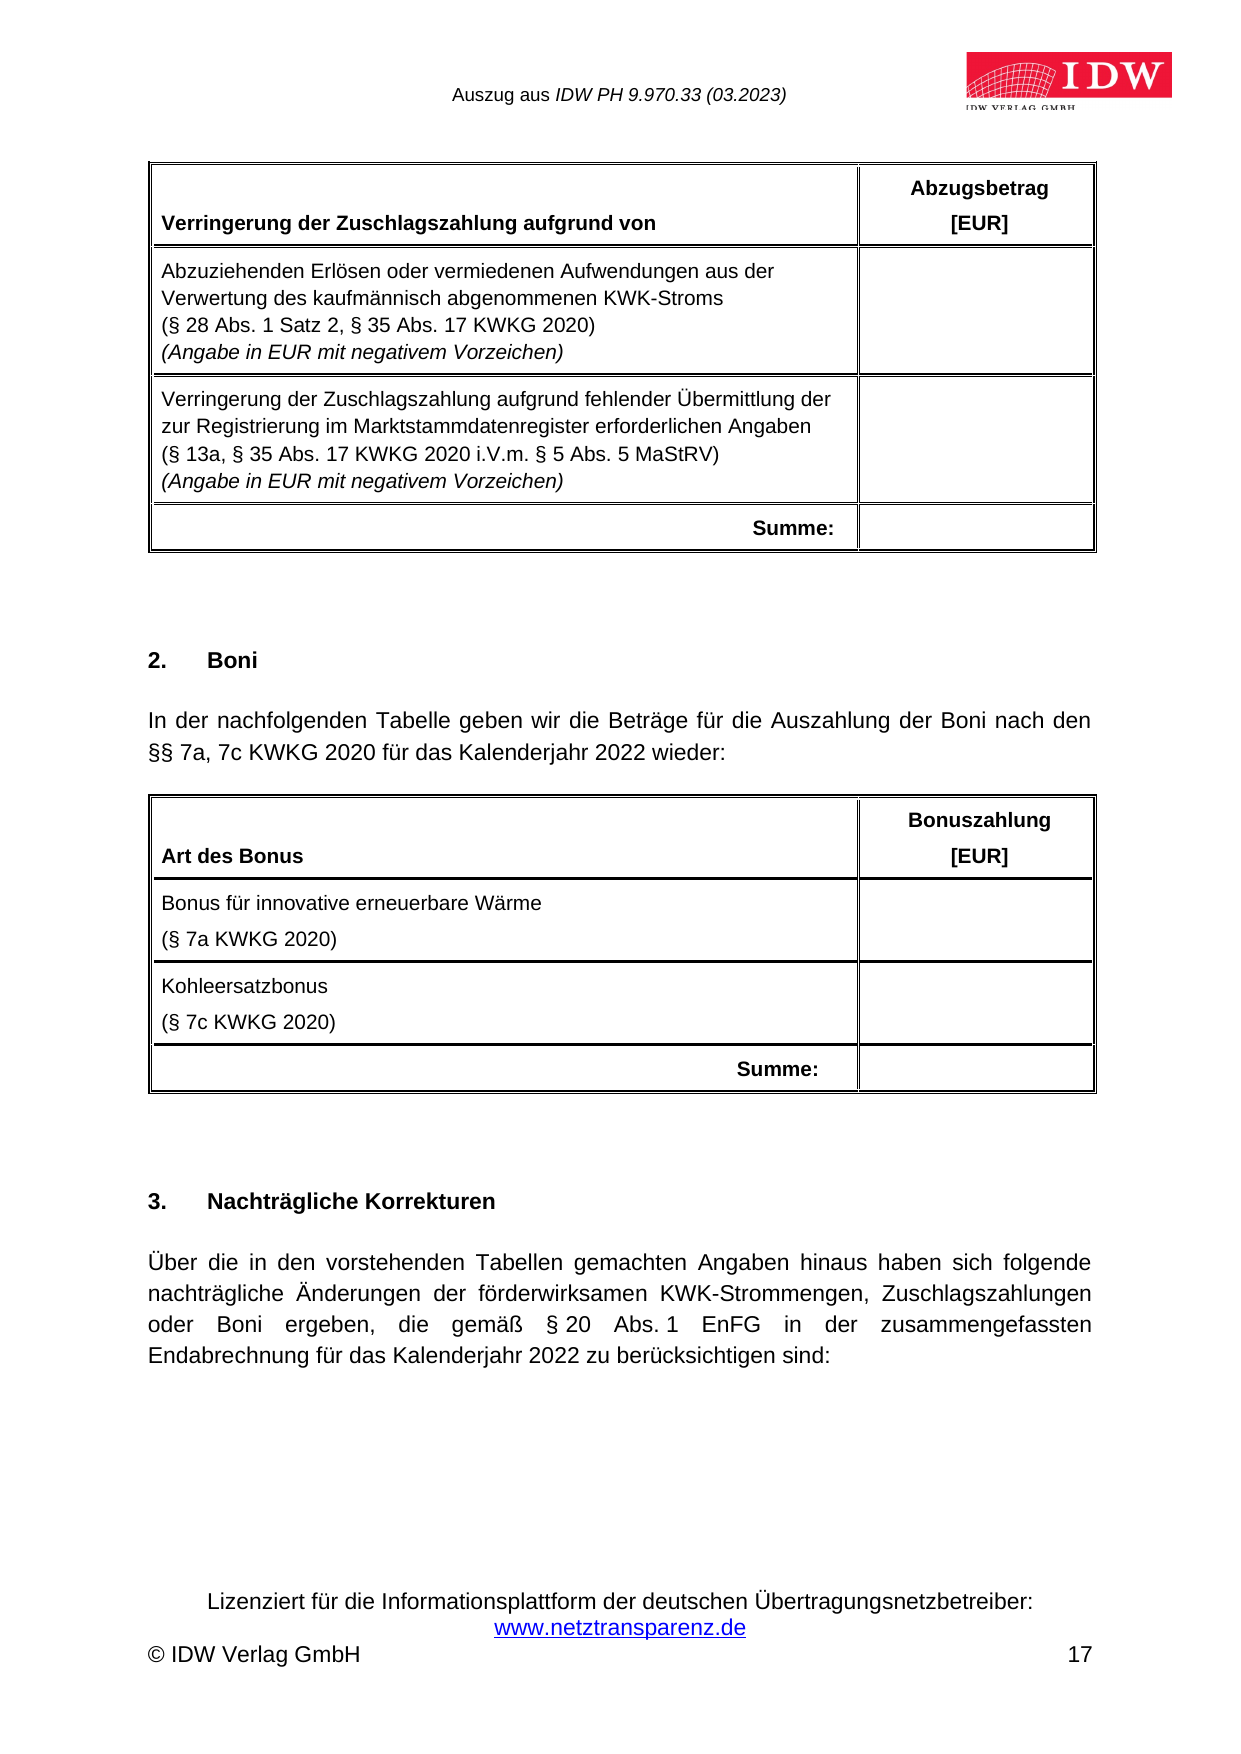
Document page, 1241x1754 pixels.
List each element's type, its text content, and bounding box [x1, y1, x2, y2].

table_cell Kohleersatzbonus (§ 7c KWKG 2020) [152, 960, 857, 1043]
table_cell [859, 1043, 1095, 1090]
table_header Bonuszahlung [EUR] [859, 798, 1093, 877]
table_header Art des Bonus [152, 798, 859, 877]
table_cell [860, 373, 1094, 502]
table_cell Summe: [150, 502, 859, 549]
table_cell Verringerung der Zuschlagszahlung aufgrund fehlender Übermittlung der zur Registrierung im Marktstammdatenregister erforderlichen Angaben (§ 13a, § 35 Abs. 17 KWKG 2020 i.V.m. § 5 Abs. 5 MaStRV) (Angabe in EUR mit negativem Vorzeichen) [152, 373, 857, 502]
table_cell [860, 960, 1093, 1043]
table_cell [859, 502, 1095, 549]
text In der nachfolgenden Tabelle geben wir die Beträge für die Auszahlung der Boni nach den §§ 7a, 7c KWKG 2020 für das Kalenderjahr 2022 wieder: [148, 702, 1092, 765]
list 2. Boni [148, 642, 1092, 673]
table_cell Abzuziehenden Erlösen oder vermiedenen Aufwendungen aus der Verwertung des kaufmännisch abgenommenen KWK-Stroms (§ 28 Abs. 1 Satz 2, § 35 Abs. 17 KWKG 2020) (Angabe in EUR mit negativem Vorzeichen) [152, 244, 857, 373]
table_cell [860, 244, 1094, 373]
list 3. Nachträgliche Korrekturen [148, 1183, 1092, 1214]
picture [965, 52, 1172, 109]
table_header Abzugsbetrag [EUR] [859, 165, 1093, 244]
table_cell Summe: [150, 1043, 859, 1090]
text Über die in den vorstehenden Tabellen gemachten Angaben hinaus haben sich folgende nachträgliche Änderungen der förderwirksamen KWK-Strommengen, Zuschlagszahlungen oder Boni ergeben, die gemäß § 20 Abs. 1 EnFG in der zusammengefassten Endabrechnung für das Kalenderjahr 2022 zu berücksichtigen sind: [148, 1244, 1092, 1369]
table_cell Bonus für innovative erneuerbare Wärme (§ 7a KWKG 2020) [152, 877, 857, 960]
table_cell [860, 877, 1093, 960]
table_header Verringerung der Zuschlagszahlung aufgrund von [152, 165, 859, 244]
